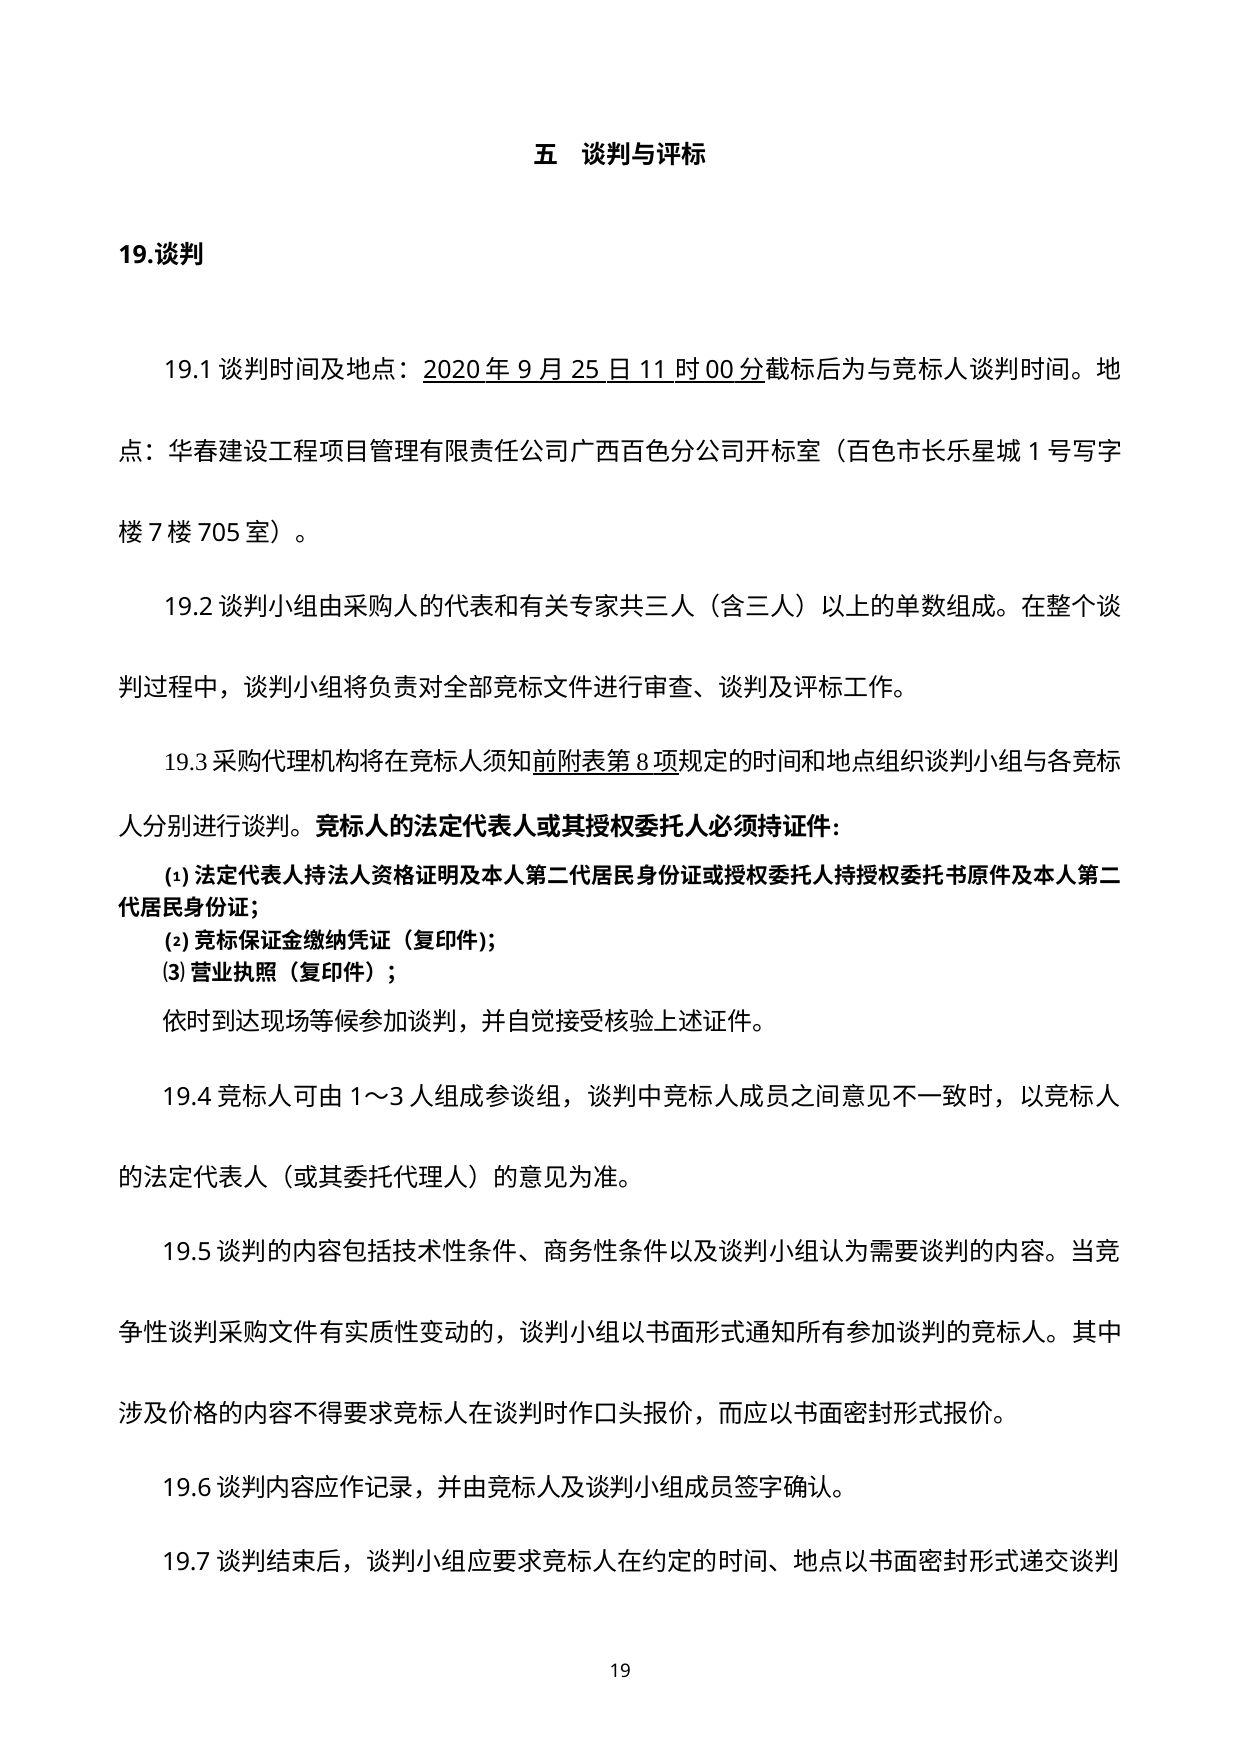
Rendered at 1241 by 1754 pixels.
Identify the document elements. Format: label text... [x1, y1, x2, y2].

text ⑴法定代表人持法人资格证明及本人第二代居民身份证或授权委托人持授权委托书原件及本人第二代居民身份证； [118, 857, 1122, 922]
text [118, 1527, 1122, 1592]
subtitle 五 谈判与评标 [118, 121, 1122, 186]
text ⑶营业执照（复印件）； [118, 955, 1122, 987]
text 19.1谈判时间及地点：2020年 9 月 25 日 11 时00分截标后为与竞标人谈判时间。地点：华春建设工程项目管理有限责任公司广西百色分公司开标室（百色市长乐星城1号写字楼7楼705室）。 [118, 336, 1122, 563]
text 19.2谈判小组由采购人的代表和有关专家共三人（含三人）以上的单数组成。在整个谈判过程中，谈判小组将负责对全部竞标文件进行审查、谈判及评标工作。 [118, 572, 1122, 718]
text 19.5谈判的内容包括技术性条件、商务性条件以及谈判小组认为需要谈判的内容。当竞争性谈判采购文件有实质性变动的，谈判小组以书面形式通知所有参加谈判的竞标人。其中涉及价格的内容不得要求竞标人在谈判时作口头报价，而应以书面密封形式报价。 [118, 1217, 1122, 1444]
text 依时到达现场等候参加谈判，并自觉接受核验上述证件。 [118, 987, 1122, 1052]
text 19.3采购代理机构将在竞标人须知前附表第8项规定的时间和地点组织谈判小组与各竞标人分别进行谈判。竞标人的法定代表人或其授权委托人必须持证件: [118, 727, 1122, 857]
subtitle 19.谈判 [118, 220, 1122, 285]
text 19.4竞标人可由1～3人组成参谈组，谈判中竞标人成员之间意见不一致时，以竞标人的法定代表人（或其委托代理人）的意见为准。 [118, 1062, 1122, 1208]
text 19.6谈判内容应作记录，并由竞标人及谈判小组成员签字确认。 [118, 1453, 1122, 1518]
text ⑵竞标保证金缴纳凭证（复印件)； [118, 922, 1122, 955]
